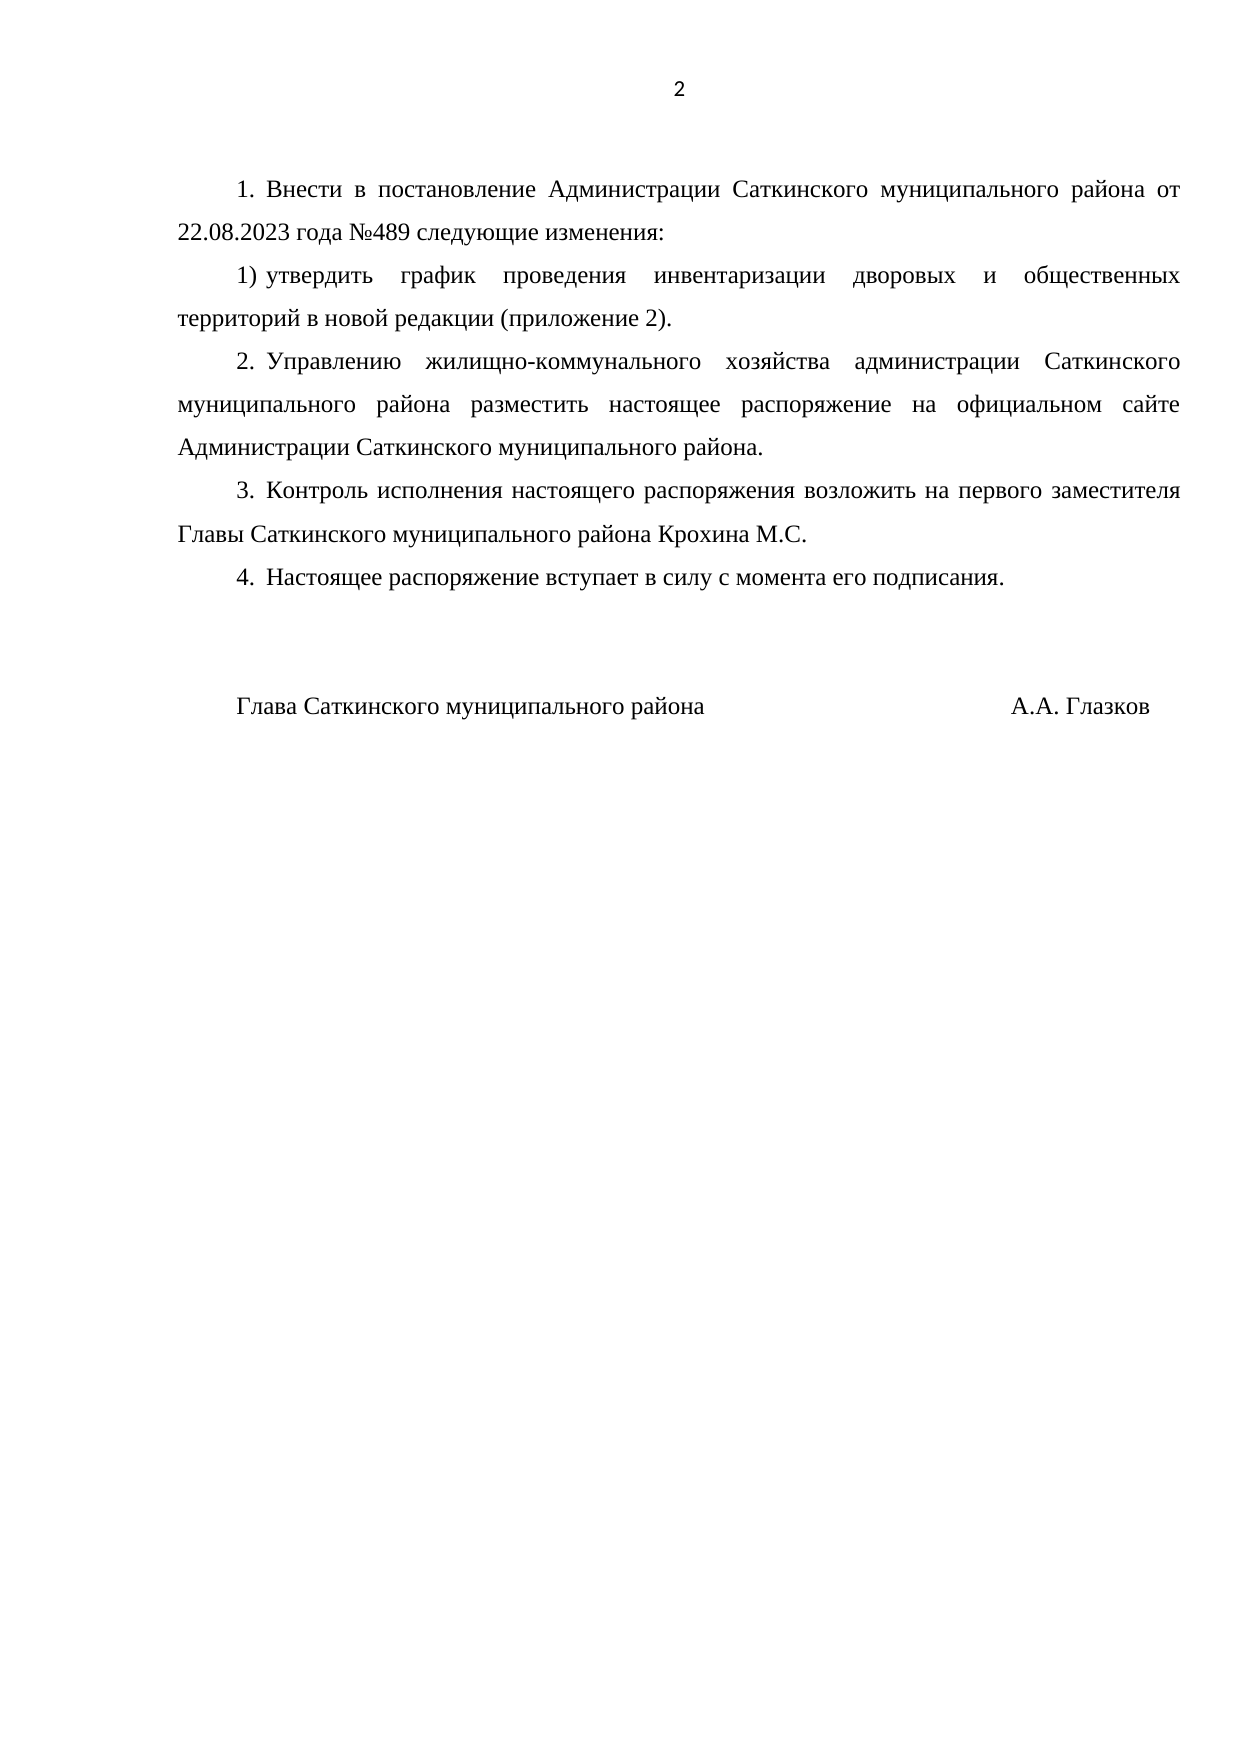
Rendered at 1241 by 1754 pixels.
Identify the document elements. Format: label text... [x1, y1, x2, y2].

list Внести в постановление Администрации Саткинского муниципального района от 22.08.2023 года №489 следующие изменения: [177, 174, 1181, 246]
list Управлению жилищно-коммунального хозяйства администрации Саткинского муниципального района разместить настоящее распоряжение на официальном сайте Администрации Саткинского муниципального района. [177, 346, 1181, 461]
text Глава Саткинского муниципального района А.А. Глазков [177, 691, 1181, 720]
list утвердить график проведения инвентаризации дворовых и общественных территорий в новой редакции (приложение 2). [177, 260, 1181, 332]
list Контроль исполнения настоящего распоряжения возложить на первого заместителя Главы Саткинского муниципального района Крохина М.С. [177, 476, 1181, 547]
list Настоящее распоряжение вступает в силу с момента его подписания. [177, 562, 1181, 591]
